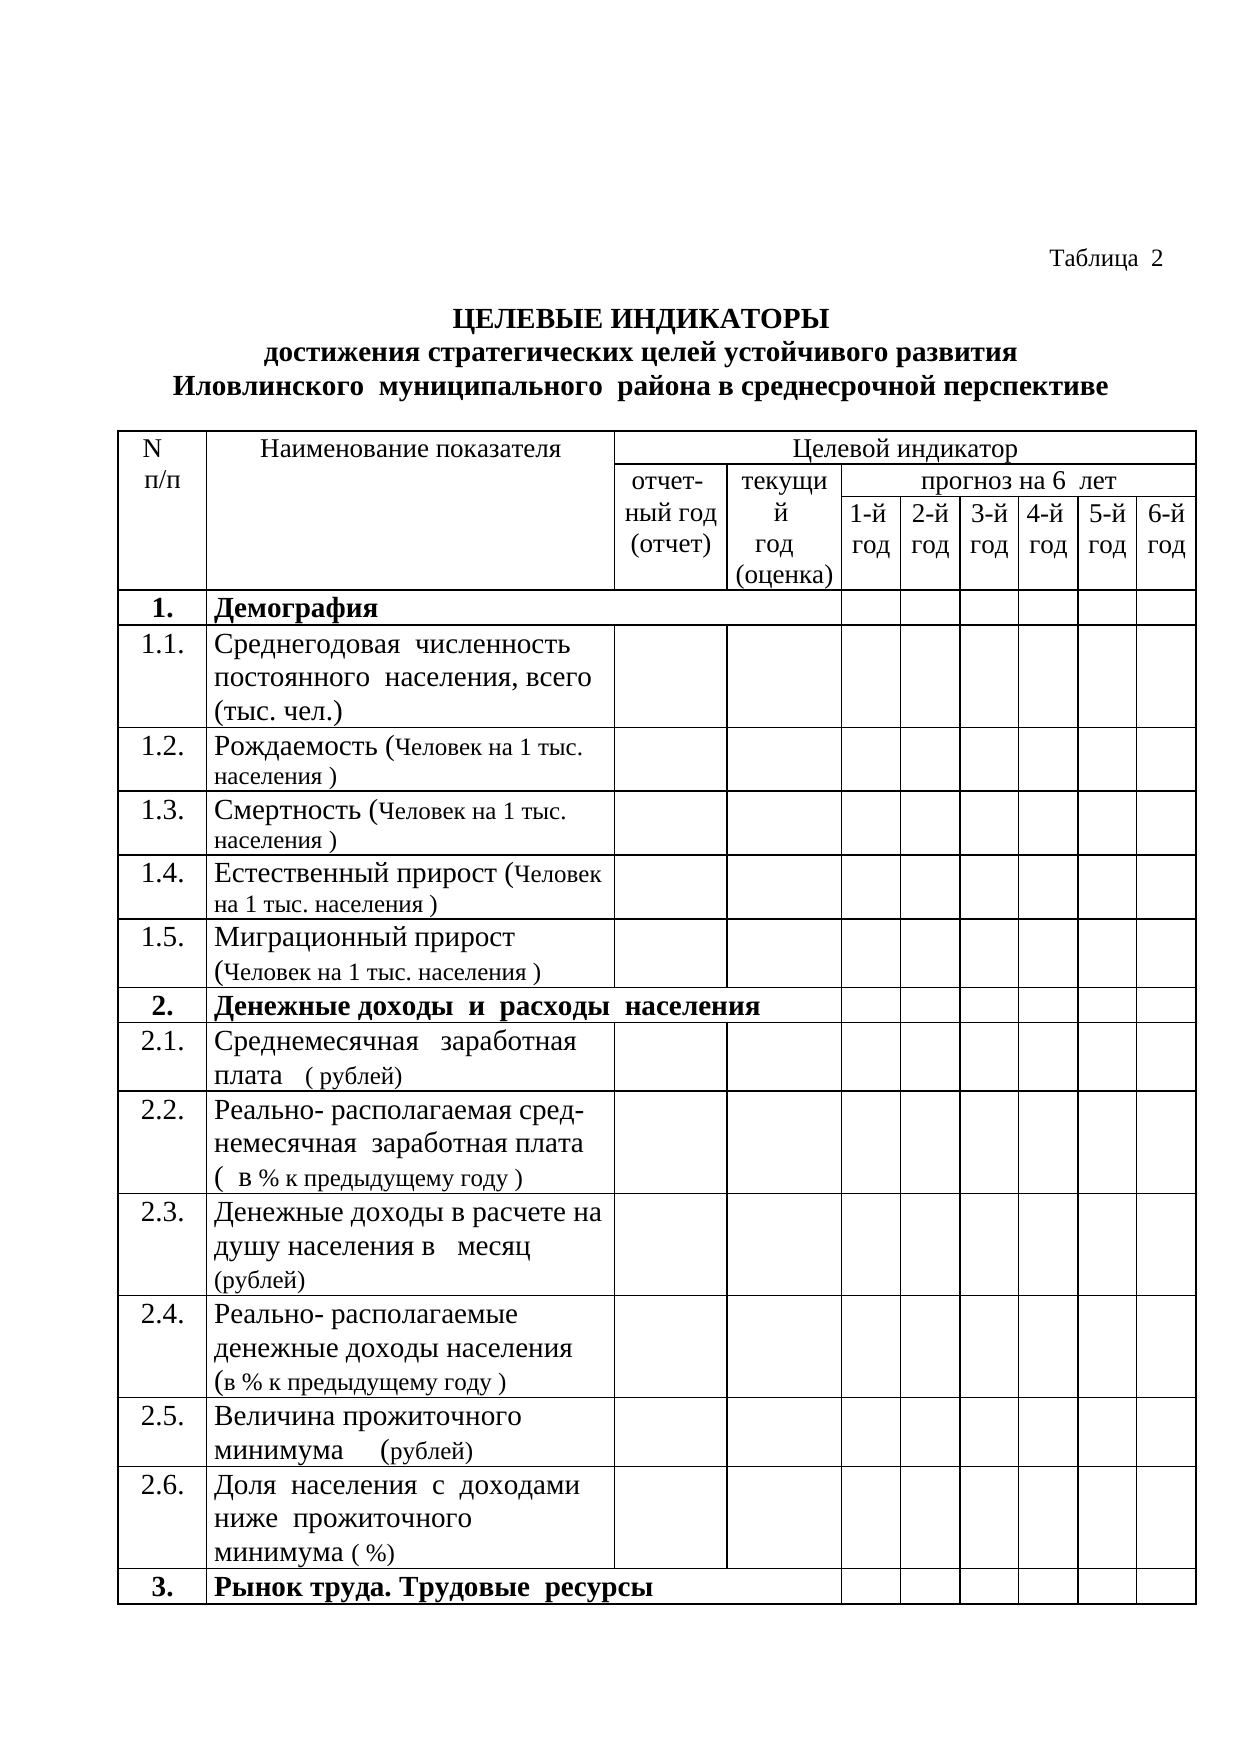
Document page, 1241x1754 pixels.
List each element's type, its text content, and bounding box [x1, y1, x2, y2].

table_cell [1079, 1023, 1136, 1090]
table_cell 2. [119, 988, 206, 1022]
table_cell отчет- ный год (отчет) [615, 465, 726, 589]
table_cell [901, 1296, 959, 1397]
table_cell [842, 728, 900, 790]
table_cell [1079, 1194, 1136, 1295]
table_header Наименование показателя [207, 432, 614, 589]
table_cell [615, 920, 726, 987]
table_cell [961, 1092, 1018, 1192]
table_cell [842, 792, 900, 854]
table_cell [901, 626, 959, 726]
table_cell [1019, 1092, 1077, 1192]
table_cell [901, 1194, 959, 1295]
table_cell Естественный прирост (Человек на 1 тыс. населения ) [207, 856, 614, 918]
table_cell [1079, 1398, 1136, 1466]
table_cell [1137, 792, 1195, 854]
table_cell 1-й год [842, 497, 900, 589]
table_header Целевой индикатор [615, 432, 1195, 463]
table_cell Среднемесячная заработная плата ( рублей) [207, 1023, 614, 1090]
table_cell [1137, 1296, 1195, 1397]
table_cell [1019, 728, 1077, 790]
table_cell [842, 626, 900, 726]
table_cell [961, 856, 1018, 918]
table_cell [615, 626, 726, 726]
table_cell [1019, 591, 1077, 624]
table_cell прогноз на 6 лет [842, 465, 1195, 496]
text ЦЕЛЕВЫЕ ИНДИКАТОРЫ [118, 301, 1163, 334]
table_cell 2.5. [119, 1398, 206, 1466]
table_cell [1079, 792, 1136, 854]
table_cell [1019, 626, 1077, 726]
table_cell [1079, 626, 1136, 726]
table_cell Смертность (Человек на 1 тыс. населения ) [207, 792, 614, 854]
table_cell [728, 792, 841, 854]
table_cell [901, 728, 959, 790]
table_cell 2-й год [901, 497, 959, 589]
table_cell 6-й год [1137, 497, 1195, 589]
table_cell [901, 1569, 959, 1603]
table_cell [1019, 856, 1077, 918]
table_cell [901, 591, 959, 624]
table_cell [615, 792, 726, 854]
table_cell 2.2. [119, 1092, 206, 1192]
table_cell [1079, 920, 1136, 987]
table_cell [1079, 988, 1136, 1022]
table_cell [901, 792, 959, 854]
table_cell [961, 626, 1018, 726]
table_cell [1019, 1194, 1077, 1295]
table_cell [1137, 1194, 1195, 1295]
table_cell [1137, 1569, 1195, 1603]
table_cell [728, 1194, 841, 1295]
table_cell [1019, 792, 1077, 854]
text достижения стратегических целей устойчивого развития [118, 334, 1163, 368]
table_cell Среднегодовая численность постоянного населения, всего (тыс. чел.) [207, 626, 614, 726]
table_cell Величина прожиточного минимума (рублей) [207, 1398, 614, 1466]
table_cell [901, 1398, 959, 1466]
table_cell [961, 591, 1018, 624]
table_cell 2.1. [119, 1023, 206, 1090]
table_cell [901, 1023, 959, 1090]
table_cell [1019, 1569, 1077, 1603]
table_cell [961, 1023, 1018, 1090]
table_cell [615, 856, 726, 918]
table_cell 2.6. [119, 1467, 206, 1568]
table_cell [961, 1569, 1018, 1603]
table_cell Демография [207, 591, 841, 624]
table_cell [728, 728, 841, 790]
table_cell [615, 1194, 726, 1295]
table_cell 1.1. [119, 626, 206, 726]
table_cell [1079, 1296, 1136, 1397]
table_cell [961, 920, 1018, 987]
table_cell [1019, 1467, 1077, 1568]
table_cell [901, 1467, 959, 1568]
table_cell [1079, 856, 1136, 918]
table_cell [1137, 1398, 1195, 1466]
table_cell Денежные доходы в расчете на душу населения в месяц (рублей) [207, 1194, 614, 1295]
text Таблица 2 [118, 243, 1163, 272]
table_cell 2.3. [119, 1194, 206, 1295]
table_cell [728, 626, 841, 726]
table_cell [1079, 1569, 1136, 1603]
table_cell Миграционный прирост (Человек на 1 тыс. населения ) [207, 920, 614, 987]
table_cell [1019, 1398, 1077, 1466]
table_cell [901, 1092, 959, 1192]
table_cell 3-й год [961, 497, 1018, 589]
table_cell [1019, 1023, 1077, 1090]
table_cell [728, 856, 841, 918]
table_cell [961, 1194, 1018, 1295]
table_cell [728, 1398, 841, 1466]
table_cell [728, 1296, 841, 1397]
table_cell [1137, 1023, 1195, 1090]
table_cell [901, 920, 959, 987]
table_cell [961, 792, 1018, 854]
table_cell [1137, 1467, 1195, 1568]
table_cell [615, 1296, 726, 1397]
table_cell 2.4. [119, 1296, 206, 1397]
table_cell [1137, 626, 1195, 726]
table_cell 4-й год [1019, 497, 1077, 589]
table_cell [842, 1569, 900, 1603]
table_cell Реально- располагаемые денежные доходы населения (в % к предыдущему году ) [207, 1296, 614, 1397]
table_cell [615, 1467, 726, 1568]
table_cell Рождаемость (Человек на 1 тыс. населения ) [207, 728, 614, 790]
table_cell [961, 1296, 1018, 1397]
table_cell 5-й год [1079, 497, 1136, 589]
table_cell [842, 988, 900, 1022]
table_cell [615, 1092, 726, 1192]
table_cell 1.3. [119, 792, 206, 854]
table_cell [842, 1398, 900, 1466]
table_cell 1.5. [119, 920, 206, 987]
table_cell [1137, 591, 1195, 624]
table_cell [961, 728, 1018, 790]
table_cell [728, 1023, 841, 1090]
table_cell [842, 920, 900, 987]
table_cell [1137, 988, 1195, 1022]
table_cell [1137, 920, 1195, 987]
table_cell [728, 1092, 841, 1192]
table_cell [842, 1092, 900, 1192]
table_cell [901, 856, 959, 918]
table_cell [1019, 920, 1077, 987]
table_cell [842, 1023, 900, 1090]
table_cell [1137, 728, 1195, 790]
table_cell [842, 1467, 900, 1568]
table_cell [1079, 1467, 1136, 1568]
table_cell [961, 1398, 1018, 1466]
table_cell [961, 1467, 1018, 1568]
table_cell [1019, 988, 1077, 1022]
table_cell Доля населения с доходами ниже прожиточного минимума ( %) [207, 1467, 614, 1568]
table_cell [615, 728, 726, 790]
table_cell [1137, 1092, 1195, 1192]
table_cell 3. [119, 1569, 206, 1603]
table_cell [615, 1398, 726, 1466]
table_cell [728, 1467, 841, 1568]
table_header N п/п [119, 432, 206, 589]
table_cell [1079, 728, 1136, 790]
table_cell [1079, 1092, 1136, 1192]
table_cell [1019, 1296, 1077, 1397]
table_cell [961, 988, 1018, 1022]
table_cell [842, 591, 900, 624]
text Иловлинского муниципального района в среднесрочной перспективе [118, 368, 1163, 401]
table_cell [615, 1023, 726, 1090]
table_cell [842, 1194, 900, 1295]
table_cell 1.2. [119, 728, 206, 790]
table_cell Рынок труда. Трудовые ресурсы [207, 1569, 841, 1603]
table_cell [1137, 856, 1195, 918]
table_cell 1. [119, 591, 206, 624]
table_cell Денежные доходы и расходы населения [207, 988, 841, 1022]
table_cell [1079, 591, 1136, 624]
table_cell Реально- располагаемая сред-немесячная заработная плата ( в % к предыдущему году ) [207, 1092, 614, 1192]
table_cell 1.4. [119, 856, 206, 918]
table_cell [901, 988, 959, 1022]
table_cell [842, 1296, 900, 1397]
table_cell [728, 920, 841, 987]
table_cell текущий год (оценка) [728, 465, 841, 589]
table_cell [842, 856, 900, 918]
